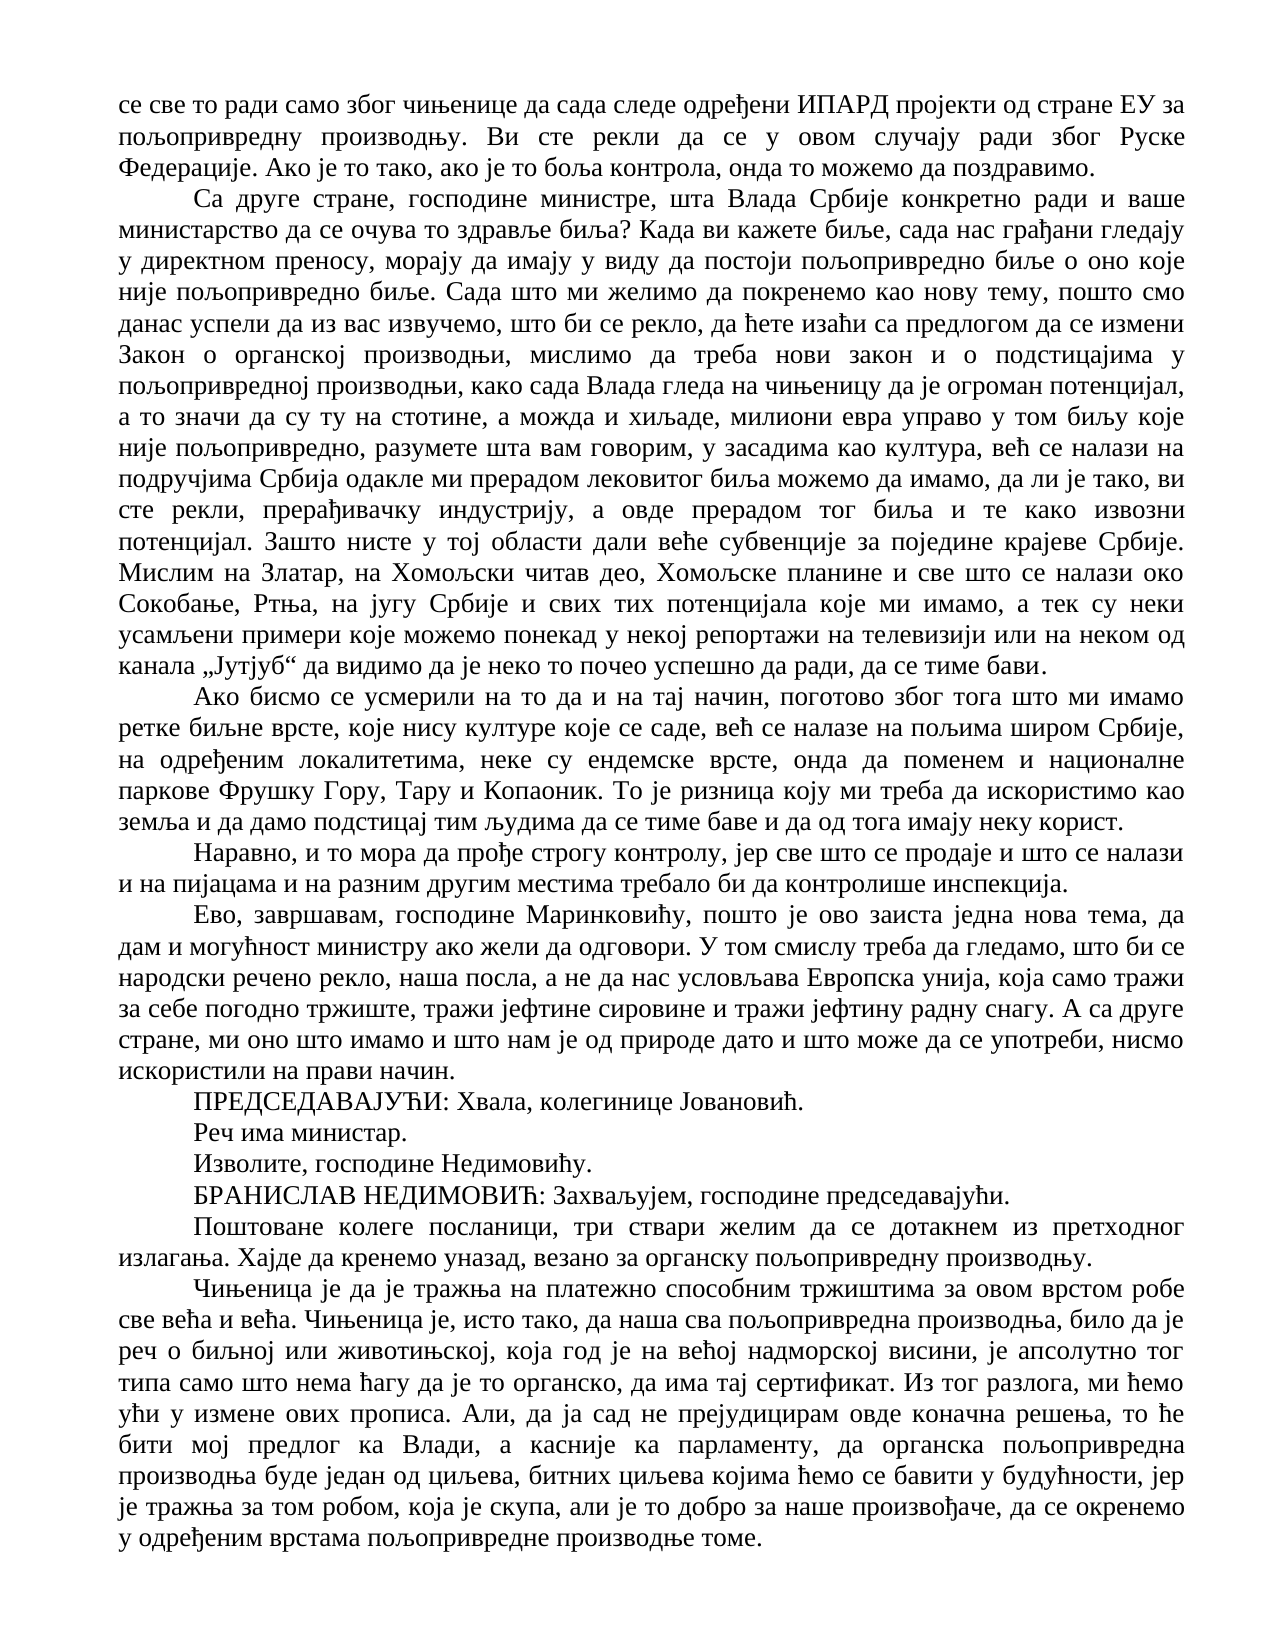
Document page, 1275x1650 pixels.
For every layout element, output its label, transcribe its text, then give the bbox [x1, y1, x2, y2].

text Са друге стране, господине министре, шта Влада Србије конкретно ради и ваше министарство да се очува то здравље биља? Када ви кажете биље, сада нас грађани гледају у директном преносу, морају да имају у виду да постоји пољопривредно биље о оно које није пољопривредно биље. Сада што ми желимо да покренемо као нову тему, пошто смо данас успели да из вас извучемо, што би се рекло, да ћете изаћи са предлогом да се измени Закон о органској производњи, мислимо да треба нови закон и о подстицајима у пољопривредној производњи, како сада Влада гледа на чињеницу да је огроман потенцијал, а то значи да су ту на стотине, а можда и хиљаде, милиони евра управо у том биљу које није пољопривредно, разумете шта вам говорим, у засадима као култура, већ се налази на подручјима Србија одакле ми прерадом лековитог биља можемо да имамо, да ли је тако, ви сте рекли, прерађивачку индустрију, а овде прерадом тог биља и те како извозни потенцијал. Зашто нисте у тој области дали веће субвенције за поједине крајеве Србије. Мислим на Златар, на Хомољски читав део, Хомољске планине и све што се налази око Сокобање, Ртња, на југу Србије и свих тих потенцијала које ми имамо, а тек су неки усамљени примери које можемо понекад у некој репортажи на телевизији или на неком од канала „Јутјуб“ да видимо да је неко то почео успешно да ради, да се тиме бави. [118, 182, 1186, 680]
text Реч има министар. [118, 1116, 1186, 1148]
text Поштоване колеге посланици, три ствари желим да се дотакнем из претходног излагања. Хајде да кренемо уназад, везано за органску пољопривредну производњу. [118, 1210, 1186, 1272]
text Чињеница је да је тражња на платежно способним тржиштима за овом врстом робе све већа и већа. Чињеница је, исто тако, да наша сва пољопривредна производња, било да је реч о биљној или животињској, која год је на већој надморској висини, је апсолутно тог типа само што нема ћагу да је то органско, да има тај сертификат. Из тог разлога, ми ћемо ући у измене ових прописа. Али, да ја сад не прејудицирам овде коначна решења, то ће бити мој предлог ка Влади, а касније ка парламенту, да органска пољопривредна производња буде један од циљева, битних циљева којима ћемо се бавити у будућности, јер је тражња за том робом, која је скупа, али је то добро за наше произвођаче, да се окренемо у одређеним врстама пољопривредне производње томе. [118, 1272, 1186, 1552]
text Наравно, и то мора да прође строгу контролу, јер све што се продаје и што се налази и на пијацама и на разним другим местима требало би да контролише инспекција. [118, 836, 1186, 898]
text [118, 89, 1186, 182]
text ПРЕДСЕДАВАЈУЋИ: Хвала, колегинице Јовановић. [118, 1085, 1186, 1116]
text Ево, завршавам, господине Маринковићу, пошто је ово заиста једна нова тема, да дам и могућност министру ако жели да одговори. У том смислу треба да гледамо, што би се народски речено рекло, наша посла, а не да нас условљава Европска унија, која само тражи за себе погодно тржиште, тражи јефтине сировине и тражи јефтину радну снагу. А са друге стране, ми оно што имамо и што нам је од природе дато и што може да се употреби, нисмо искористили на прави начин. [118, 898, 1186, 1085]
text Изволите, господине Недимовићу. [118, 1148, 1186, 1179]
text Ако бисмо се усмерили на то да и на тај начин, поготово због тога што ми имамо ретке биљне врсте, које нису културе које се саде, већ се налазе на пољима широм Србије, на одређеним локалитетима, неке су ендемске врсте, онда да поменем и националне паркове Фрушку Гору, Тару и Копаоник. То је ризница коју ми треба да искористимо као земља и да дамо подстицај тим људима да се тиме баве и да од тога имају неку корист. [118, 680, 1186, 836]
text БРАНИСЛАВ НЕДИМОВИЋ: Захваљујем, господине председавајући. [118, 1179, 1186, 1210]
